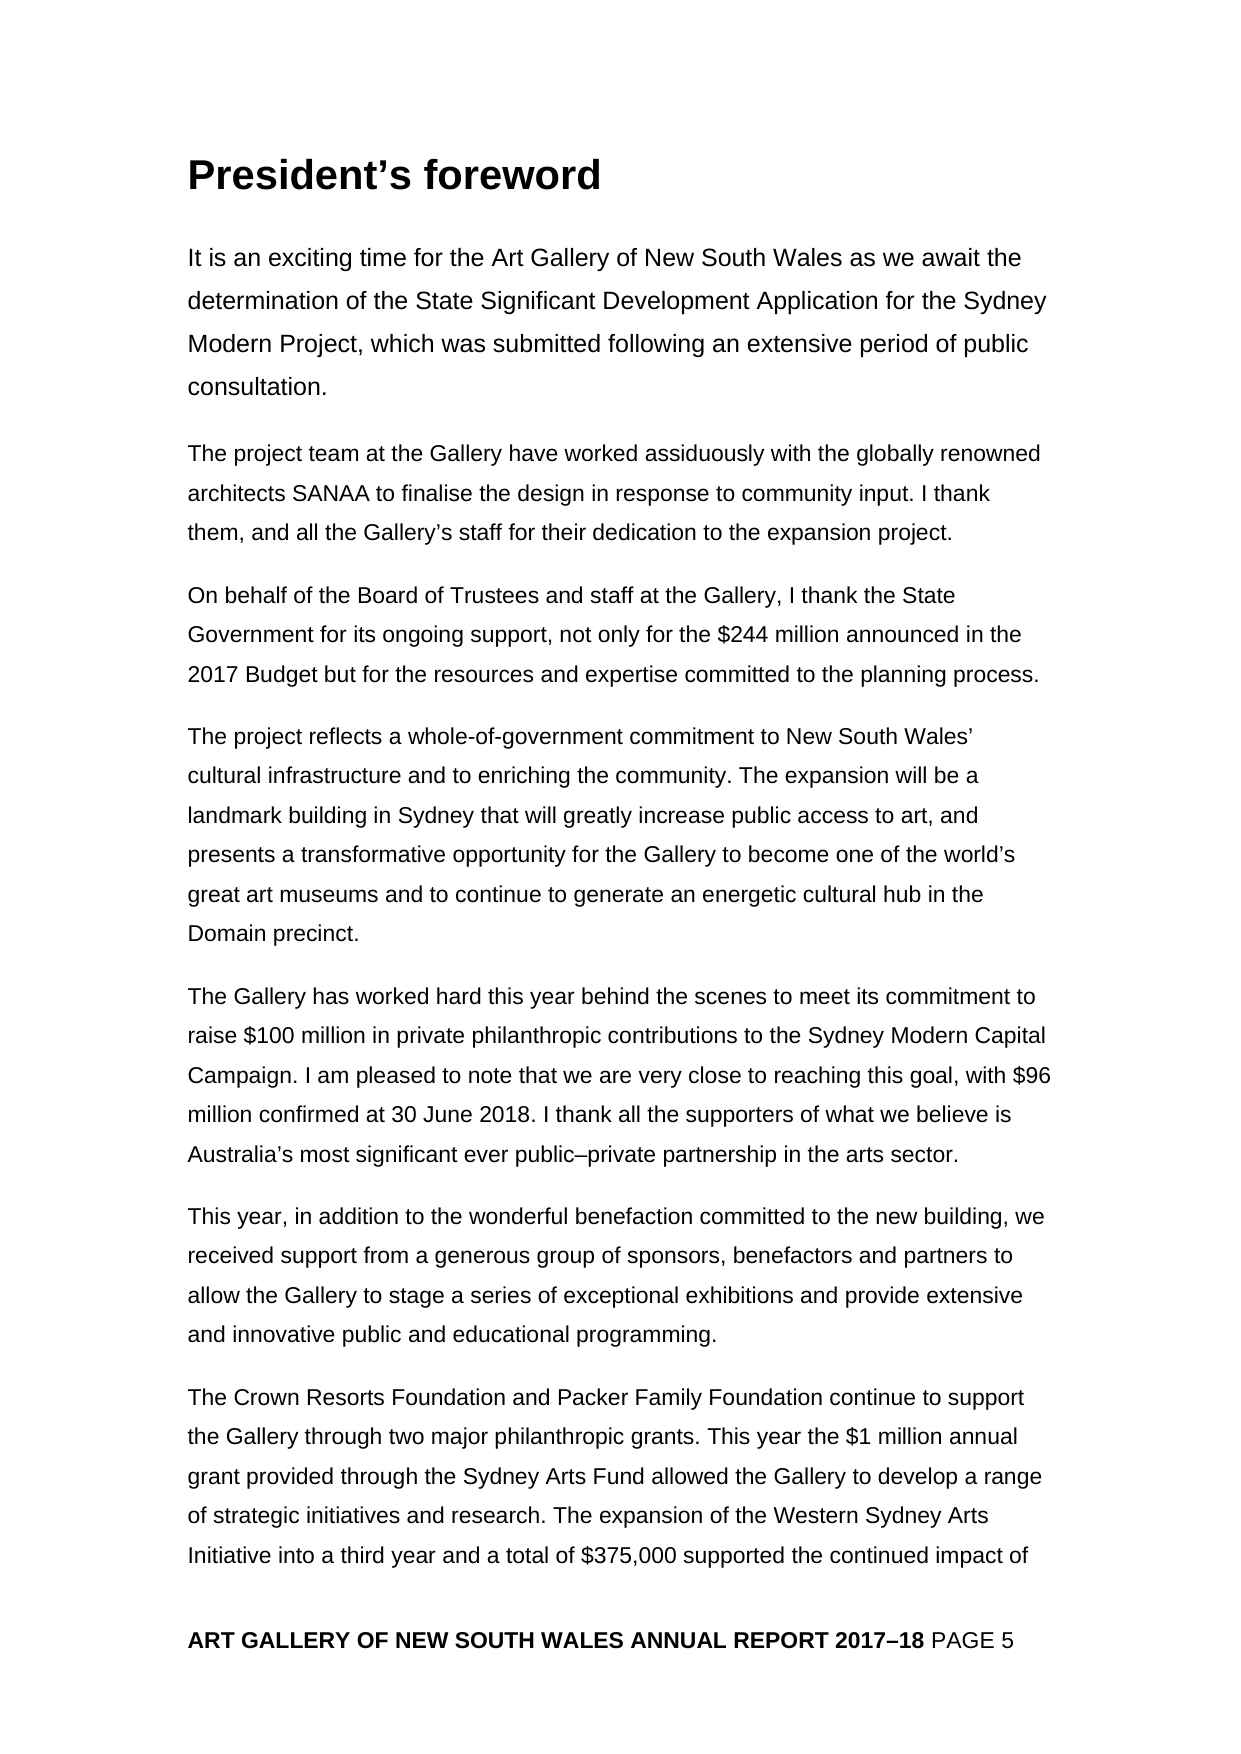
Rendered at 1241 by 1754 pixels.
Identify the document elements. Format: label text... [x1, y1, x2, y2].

subtitle President’s foreword [187, 150, 1053, 198]
text This year, in addition to the wonderful benefaction committed to the new building, we received support from a generous group of sponsors, benefactors and partners to allow the Gallery to stage a series of exceptional exhibitions and provide extensive and innovative public and educational programming. [187, 1203, 1053, 1348]
text It is an exciting time for the Art Gallery of New South Wales as we await the determination of the State Significant Development Application for the Sydney Modern Project, which was submitted following an extensive period of public consultation. [187, 243, 1053, 401]
text On behalf of the Board of Trustees and staff at the Gallery, I thank the State Government for its ongoing support, not only for the $244 million announced in the 2017 Budget but for the resources and expertise committed to the planning process. [187, 582, 1053, 687]
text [187, 1384, 1053, 1568]
text The Gallery has worked hard this year behind the scenes to meet its commitment to raise $100 million in private philanthropic contributions to the Sydney Modern Capital Campaign. I am pleased to note that we are very close to reaching this goal, with $96 million confirmed at 30 June 2018. I thank all the supporters of what we believe is Australia’s most significant ever public–private partnership in the arts sector. [187, 983, 1053, 1167]
text The project team at the Gallery have worked assiduously with the globally renowned architects SANAA to finalise the design in response to community input. I thank them, and all the Gallery’s staff for their dedication to the expansion project. [187, 440, 1053, 546]
text The project reflects a whole-of-government commitment to New South Wales’ cultural infrastructure and to enriching the community. The expansion will be a landmark building in Sydney that will greatly increase public access to art, and presents a transformative opportunity for the Gallery to become one of the world’s great art museums and to continue to generate an energetic cultural hub in the Domain precinct. [187, 723, 1053, 947]
